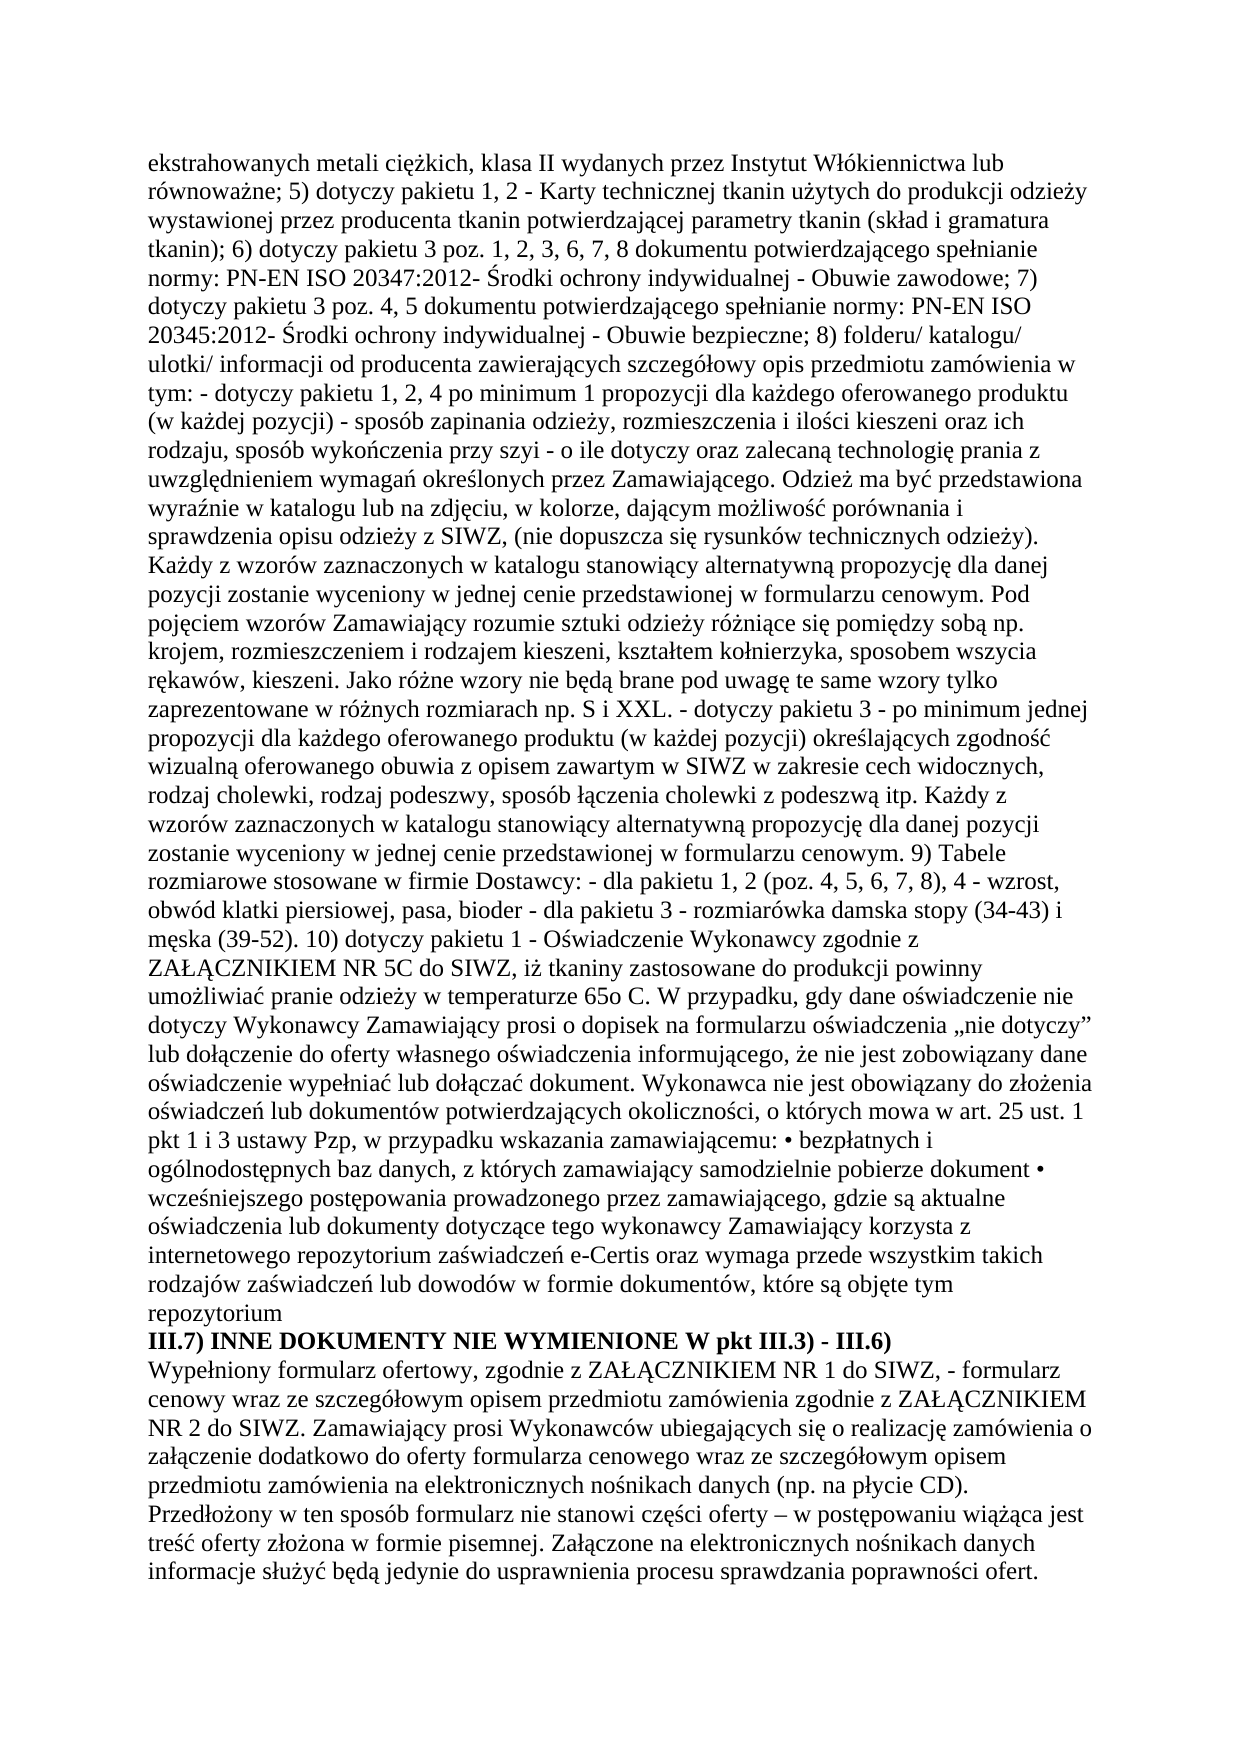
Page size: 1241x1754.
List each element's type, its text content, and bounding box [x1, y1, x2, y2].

text Wypełniony formularz ofertowy, zgodnie z ZAŁĄCZNIKIEM NR 1 do SIWZ, - formularz cenowy wraz ze szczegółowym opisem przedmiotu zamówienia zgodnie z ZAŁĄCZNIKIEM NR 2 do SIWZ. Zamawiający prosi Wykonawców ubiegających się o realizację zamówienia o załączenie dodatkowo do oferty formularza cenowego wraz ze szczegółowym opisem przedmiotu zamówienia na elektronicznych nośnikach danych (np. na płycie CD). Przedłożony w ten sposób formularz nie stanowi części oferty – w postępowaniu wiążąca jest treść oferty złożona w formie pisemnej. Załączone na elektronicznych nośnikach danych informacje służyć będą jedynie do usprawnienia procesu sprawdzania poprawności ofert. [148, 1355, 1093, 1585]
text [148, 148, 1093, 1326]
text III.7) INNE DOKUMENTY NIE WYMIENIONE W pkt III.3) - III.6) [148, 1326, 1093, 1355]
